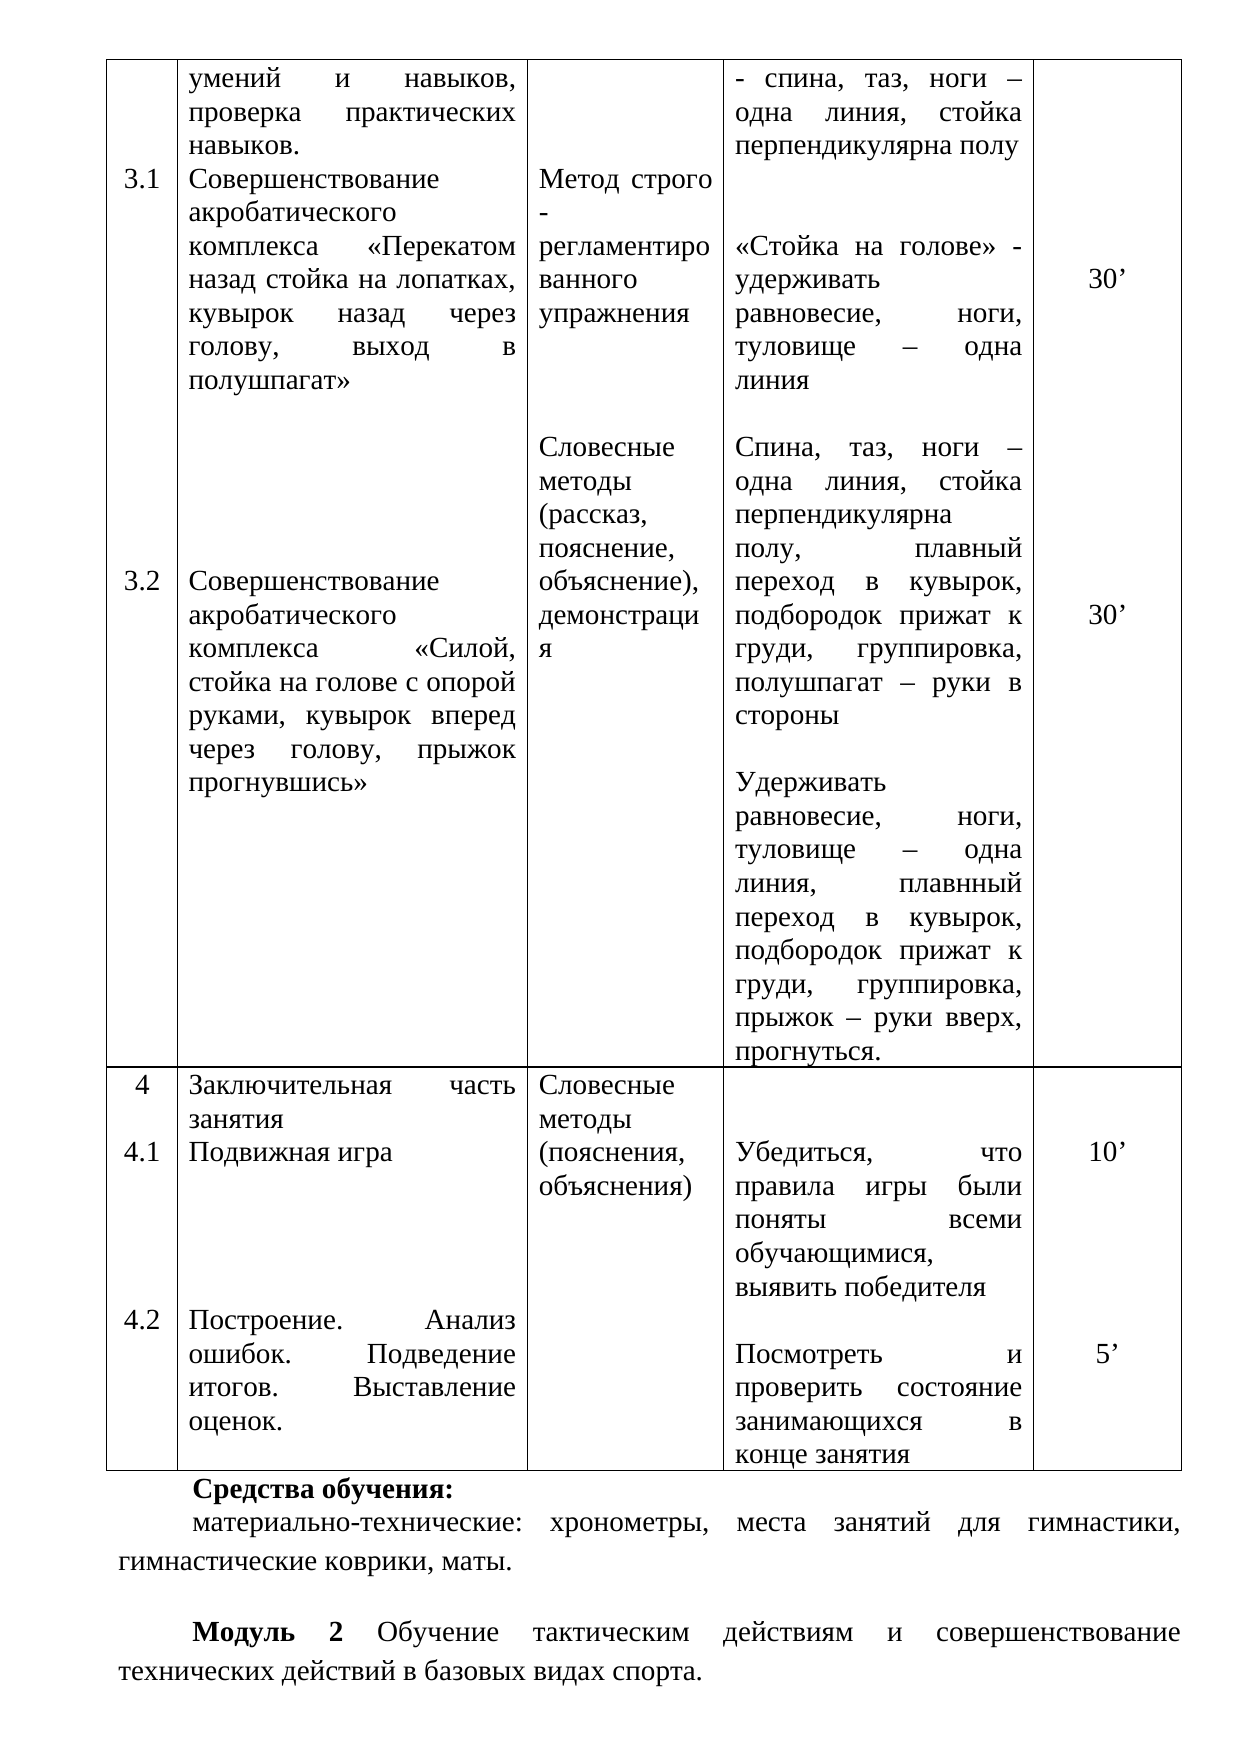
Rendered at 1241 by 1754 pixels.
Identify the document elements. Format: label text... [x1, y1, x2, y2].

text материально-технические: хронометры, места занятий для гимнастики, гимнастические коврики, маты. [118, 1504, 1181, 1577]
table_cell 10’ 5’ [1034, 1068, 1181, 1470]
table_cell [724, 60, 1033, 1066]
table_cell 3 3.1 3.2 [107, 60, 177, 1066]
table_cell 4 4.1 4.2 [107, 1068, 177, 1470]
table_cell Заключительная часть занятия Подвижная игра Построение. Анализ ошибок. Подведение итогов. Выставление оценок. [178, 1068, 527, 1470]
table_cell Словесные методы (пояснения, объяснения) [528, 1068, 723, 1470]
table_cell Убедиться, что правила игры были поняты всеми обучающимися, выявить победителя Посмотреть и проверить состояние занимающихся в конце занятия [724, 1068, 1033, 1470]
text Средства обучения: [118, 1471, 1181, 1504]
table_cell 30’ 30’ [1034, 60, 1181, 1066]
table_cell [528, 60, 723, 1066]
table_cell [178, 60, 527, 1066]
text Модуль 2 Обучение тактическим действиям и совершенствование технических действий в базовых видах спорта. [118, 1614, 1181, 1687]
